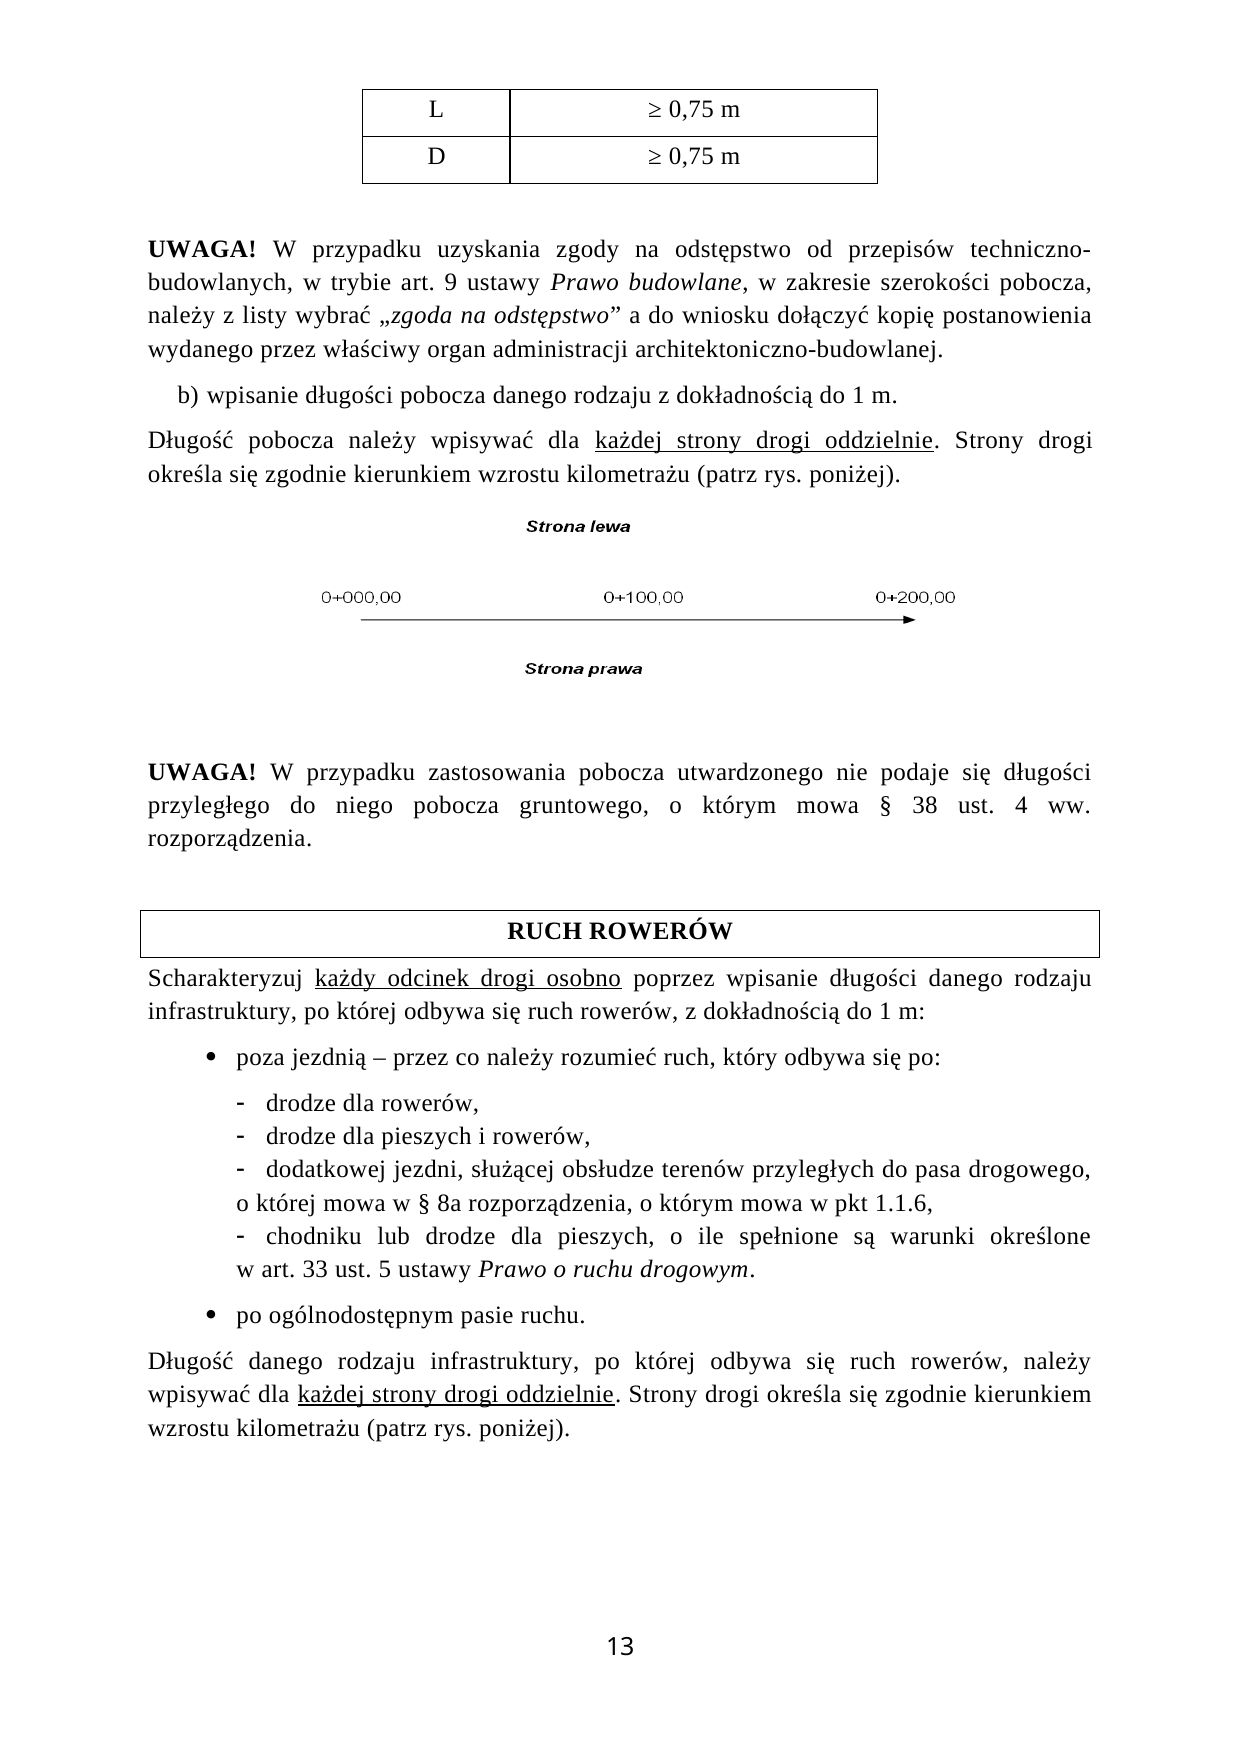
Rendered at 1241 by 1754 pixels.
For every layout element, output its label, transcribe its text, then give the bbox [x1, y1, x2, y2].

table_cell D [363, 137, 509, 182]
text UWAGA! W przypadku uzyskania zgody na odstępstwo od przepisów techniczno-budowlanych, w trybie art. 9 ustawy Prawo budowlane, w zakresie szerokości pobocza, należy z listy wybrać „zgoda na odstępstwo” a do wniosku dołączyć kopię postanowienia wydanego przez właściwy organ administracji architektoniczno-budowlanej. [148, 229, 1093, 363]
list Długość danego rodzaju infrastruktury, po której odbywa się ruch rowerów, należy wpisywać dla każdej strony drogi oddzielnie. Strony drogi określa się zgodnie kierunkiem wzrostu kilometrażu (patrz rys. poniżej). [148, 1342, 1093, 1442]
list Długość pobocza należy wpisywać dla każdej strony drogi oddzielnie. Strony drogi określa się zgodnie kierunkiem wzrostu kilometrażu (patrz rys. poniżej). [148, 421, 1093, 488]
list drodze dla pieszych i rowerów, [236, 1117, 1093, 1150]
text Scharakteryzuj każdy odcinek drogi osobno poprzez wpisanie długości danego rodzaju infrastruktury, po której odbywa się ruch rowerów, z dokładnością do 1 m: [148, 958, 1093, 1025]
table_cell ≥ 0,75 m [511, 137, 877, 182]
text UWAGA! W przypadku zastosowania pobocza utwardzonego nie podaje się długości przyległego do niego pobocza gruntowego, o którym mowa § 38 ust. 4 ww. rozporządzenia. [148, 752, 1093, 852]
list poza jezdnią – przez co należy rozumieć ruch, który odbywa się po: [207, 1037, 1093, 1071]
list drodze dla rowerów, [236, 1083, 1093, 1117]
list chodniku lub drodze dla pieszych, o ile spełnione są warunki określone w art. 33 ust. 5 ustawy Prawo o ruchu drogowym. [236, 1217, 1093, 1283]
table_cell ≥ 0,75 m [511, 90, 877, 136]
table_cell L [363, 90, 509, 136]
picture [311, 500, 967, 694]
list dodatkowej jezdni, służącej obsłudze terenów przyległych do pasa drogowego, o której mowa w § 8a rozporządzenia, o którym mowa w pkt 1.1.6, [236, 1150, 1093, 1217]
table_header RUCH ROWERÓW [141, 911, 1099, 957]
list po ogólnodostępnym pasie ruchu. [207, 1296, 1093, 1329]
list wpisanie długości pobocza danego rodzaju z dokładnością do 1 m. [177, 375, 1093, 408]
